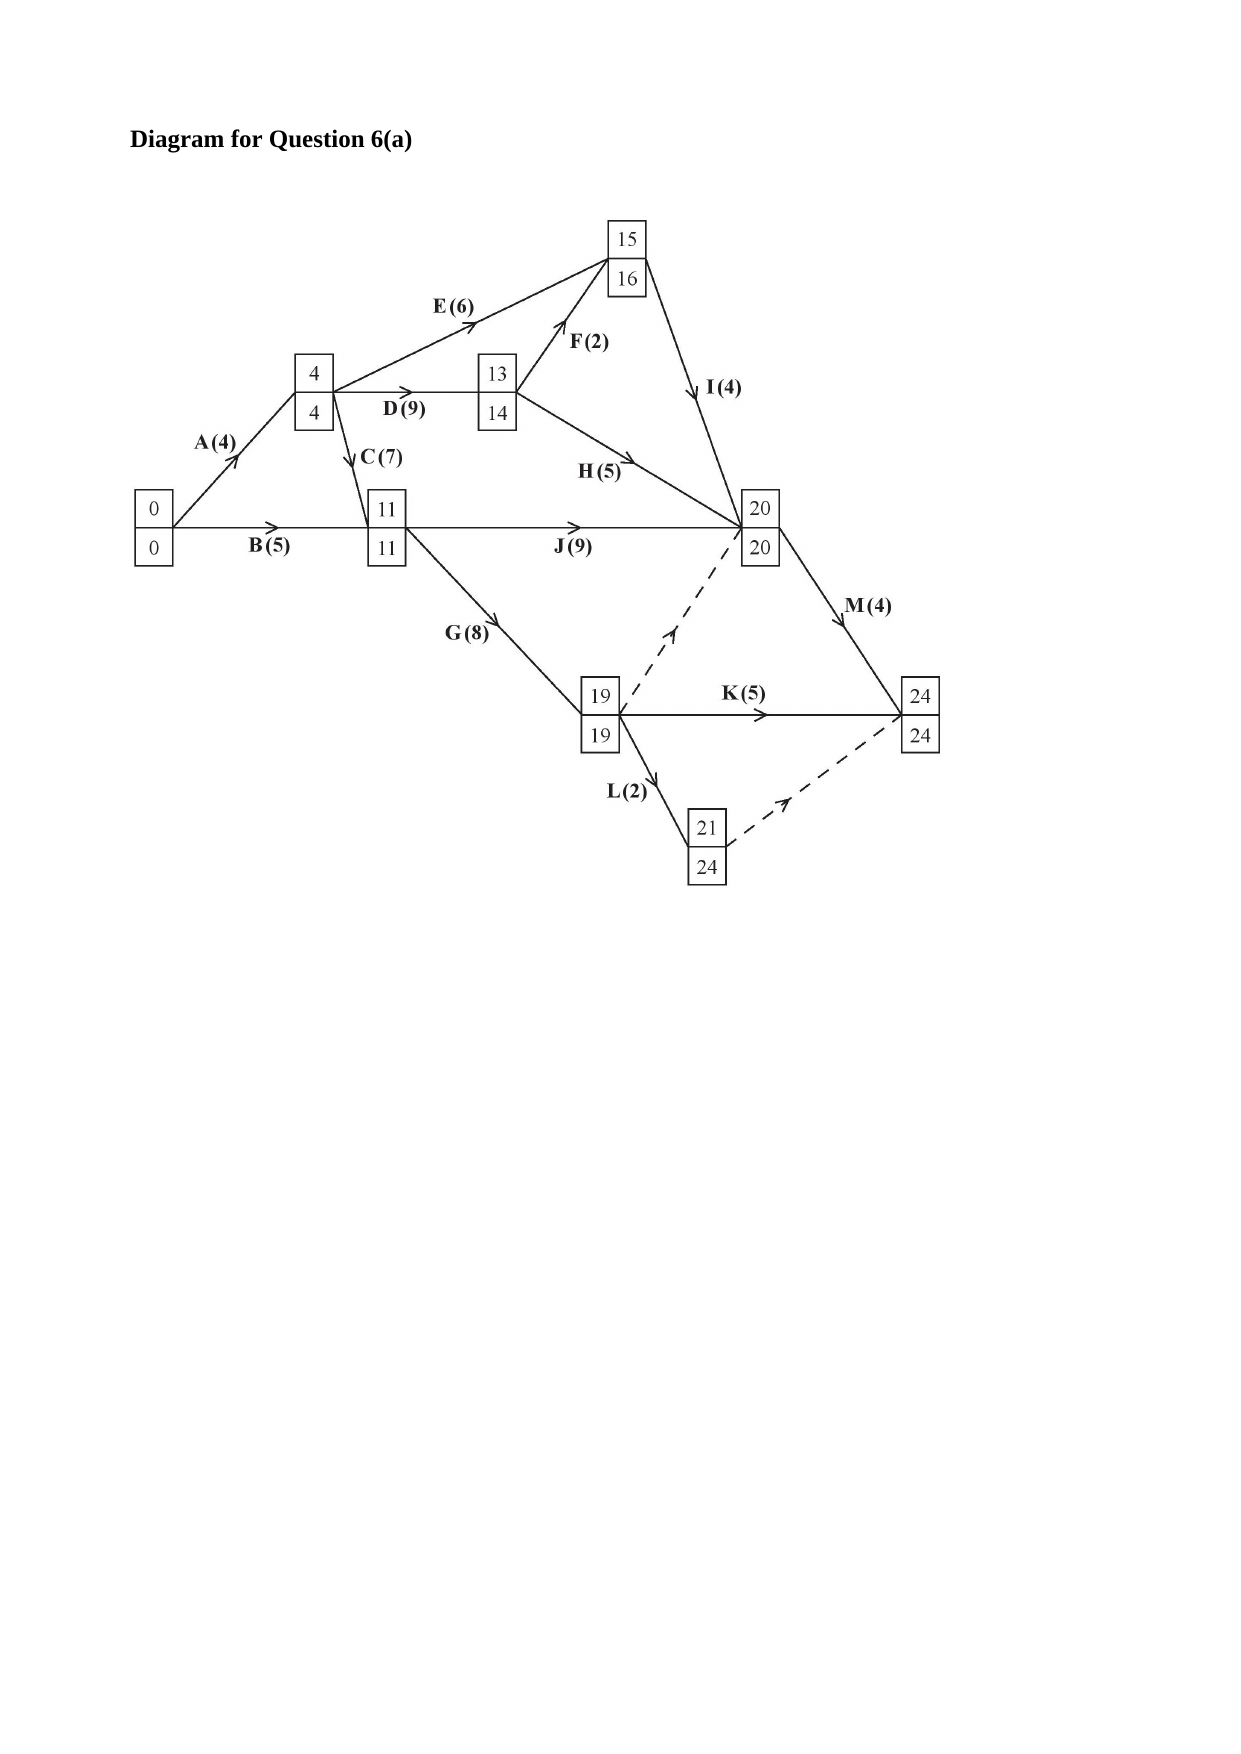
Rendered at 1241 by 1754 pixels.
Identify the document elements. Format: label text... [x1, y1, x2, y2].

picture [120, 204, 958, 899]
text Diagram for Question 6(a) [130, 124, 1122, 153]
